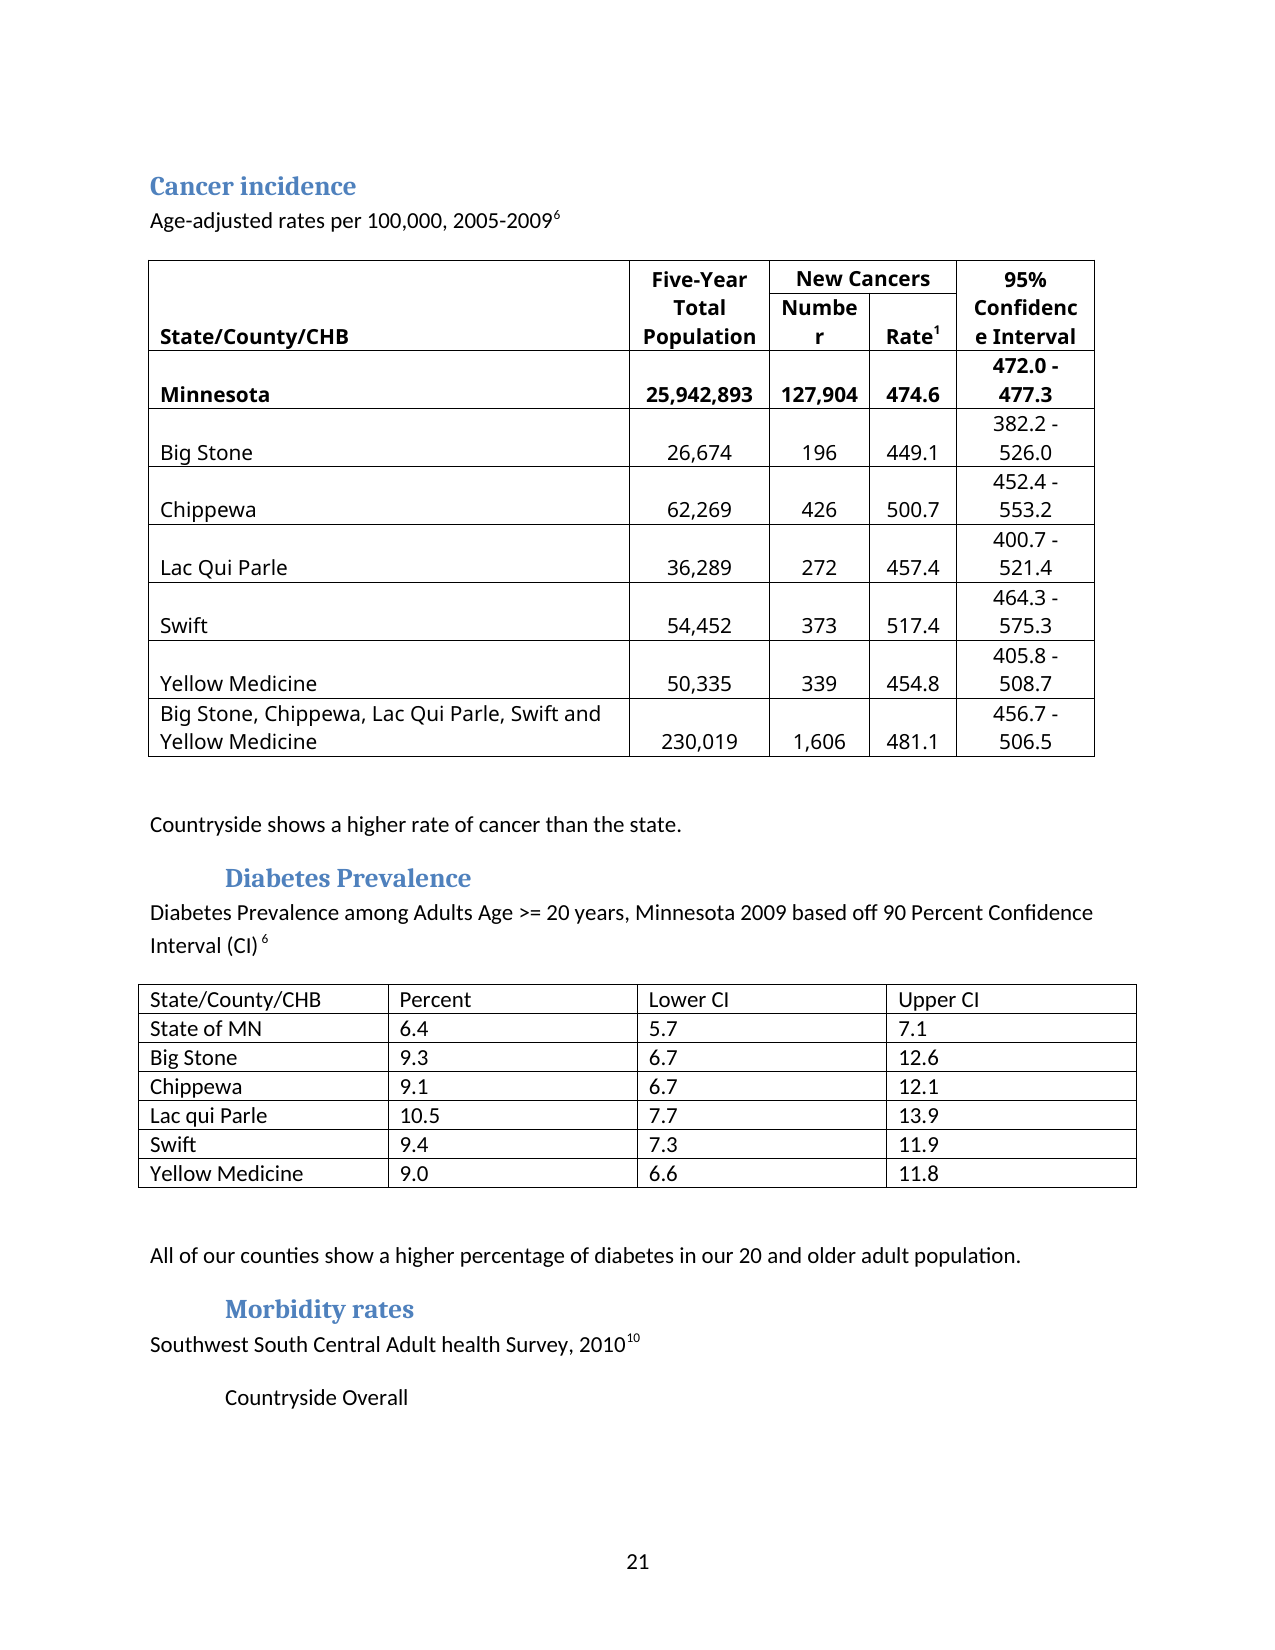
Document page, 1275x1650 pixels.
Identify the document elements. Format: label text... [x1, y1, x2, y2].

table_cell 373 [770, 583, 869, 640]
table_cell Swift [139, 1130, 388, 1158]
table_cell 10.5 [389, 1101, 637, 1129]
table_cell 54,452 [630, 583, 769, 640]
text Diabetes Prevalence among Adults Age >= 20 years, Minnesota 2009 based off 90 Percent Confidence Interval (CI) 6 [150, 898, 1125, 959]
table_cell Yellow Medicine [139, 1159, 388, 1187]
table_cell Big Stone [139, 1043, 388, 1071]
text All of our counties show a higher percentage of diabetes in our 20 and older adult population. [150, 1241, 1125, 1269]
table_cell 1,606 [770, 699, 869, 756]
table_header Five-Year Total Population [630, 261, 769, 350]
table_cell 26,674 [630, 409, 769, 466]
table_cell 6.4 [389, 1014, 637, 1042]
table_cell Minnesota [149, 351, 629, 408]
table_cell 12.1 [887, 1072, 1136, 1100]
table_cell Number [770, 294, 869, 350]
table_cell 6.6 [638, 1159, 886, 1187]
table_cell 457.4 [870, 525, 956, 582]
table_cell 500.7 [870, 467, 956, 524]
table_cell Yellow Medicine [149, 641, 629, 698]
table_cell 13.9 [887, 1101, 1136, 1129]
table_cell 456.7 - 506.5 [957, 699, 1094, 756]
table_cell 474.6 [870, 351, 956, 408]
table_cell 11.8 [887, 1159, 1136, 1187]
table_cell 25,942,893 [630, 351, 769, 408]
text Countryside Overall [150, 1383, 1125, 1411]
table_cell 6.7 [638, 1043, 886, 1071]
table_header Percent [389, 985, 637, 1013]
table_cell 196 [770, 409, 869, 466]
table_cell 7.1 [887, 1014, 1136, 1042]
table_cell 481.1 [870, 699, 956, 756]
table_header 95% Confidence Interval [957, 261, 1094, 350]
table_cell 62,269 [630, 467, 769, 524]
table_cell Swift [149, 583, 629, 640]
table_cell 426 [770, 467, 869, 524]
table_cell 517.4 [870, 583, 956, 640]
table_cell 7.7 [638, 1101, 886, 1129]
text Age-adjusted rates per 100,000, 2005-20096 [150, 207, 1125, 234]
table_header Upper CI [887, 985, 1136, 1013]
table_cell 454.8 [870, 641, 956, 698]
table_cell Chippewa [149, 467, 629, 524]
table_cell Big Stone [149, 409, 629, 466]
table_cell 464.3 - 575.3 [957, 583, 1094, 640]
table_cell 449.1 [870, 409, 956, 466]
table_cell 9.1 [389, 1072, 637, 1100]
subtitle Diabetes Prevalence [150, 863, 1125, 894]
table_cell State of MN [139, 1014, 388, 1042]
table_cell 400.7 - 521.4 [957, 525, 1094, 582]
table_cell 230,019 [630, 699, 769, 756]
table_cell 405.8 - 508.7 [957, 641, 1094, 698]
table_cell 452.4 - 553.2 [957, 467, 1094, 524]
table_header State/County/CHB [139, 985, 388, 1013]
table_cell 11.9 [887, 1130, 1136, 1158]
table_cell 382.2 - 526.0 [957, 409, 1094, 466]
table_cell 36,289 [630, 525, 769, 582]
table_cell 9.3 [389, 1043, 637, 1071]
table_cell 12.6 [887, 1043, 1136, 1071]
table_cell 7.3 [638, 1130, 886, 1158]
text Southwest South Central Adult health Survey, 201010 [150, 1330, 1125, 1358]
table_cell Lac qui Parle [139, 1101, 388, 1129]
table_header Lower CI [638, 985, 886, 1013]
table_header State/County/CHB [149, 261, 629, 350]
table_cell 9.0 [389, 1159, 637, 1187]
subtitle Morbidity rates [150, 1294, 1125, 1325]
table_cell 272 [770, 525, 869, 582]
table_cell 5.7 [638, 1014, 886, 1042]
table_cell 50,335 [630, 641, 769, 698]
table_cell 9.4 [389, 1130, 637, 1158]
table_cell Rate1 [870, 294, 956, 350]
table_header New Cancers [770, 261, 956, 292]
table_cell 6.7 [638, 1072, 886, 1100]
text Countryside shows a higher rate of cancer than the state. [150, 810, 1125, 838]
subtitle Cancer incidence [150, 171, 1125, 202]
table_cell 127,904 [770, 351, 869, 408]
table_cell Big Stone, Chippewa, Lac Qui Parle, Swift and Yellow Medicine [149, 699, 629, 756]
table_cell Chippewa [139, 1072, 388, 1100]
table_cell 339 [770, 641, 869, 698]
table_cell 472.0 - 477.3 [957, 351, 1094, 408]
table_cell Lac Qui Parle [149, 525, 629, 582]
